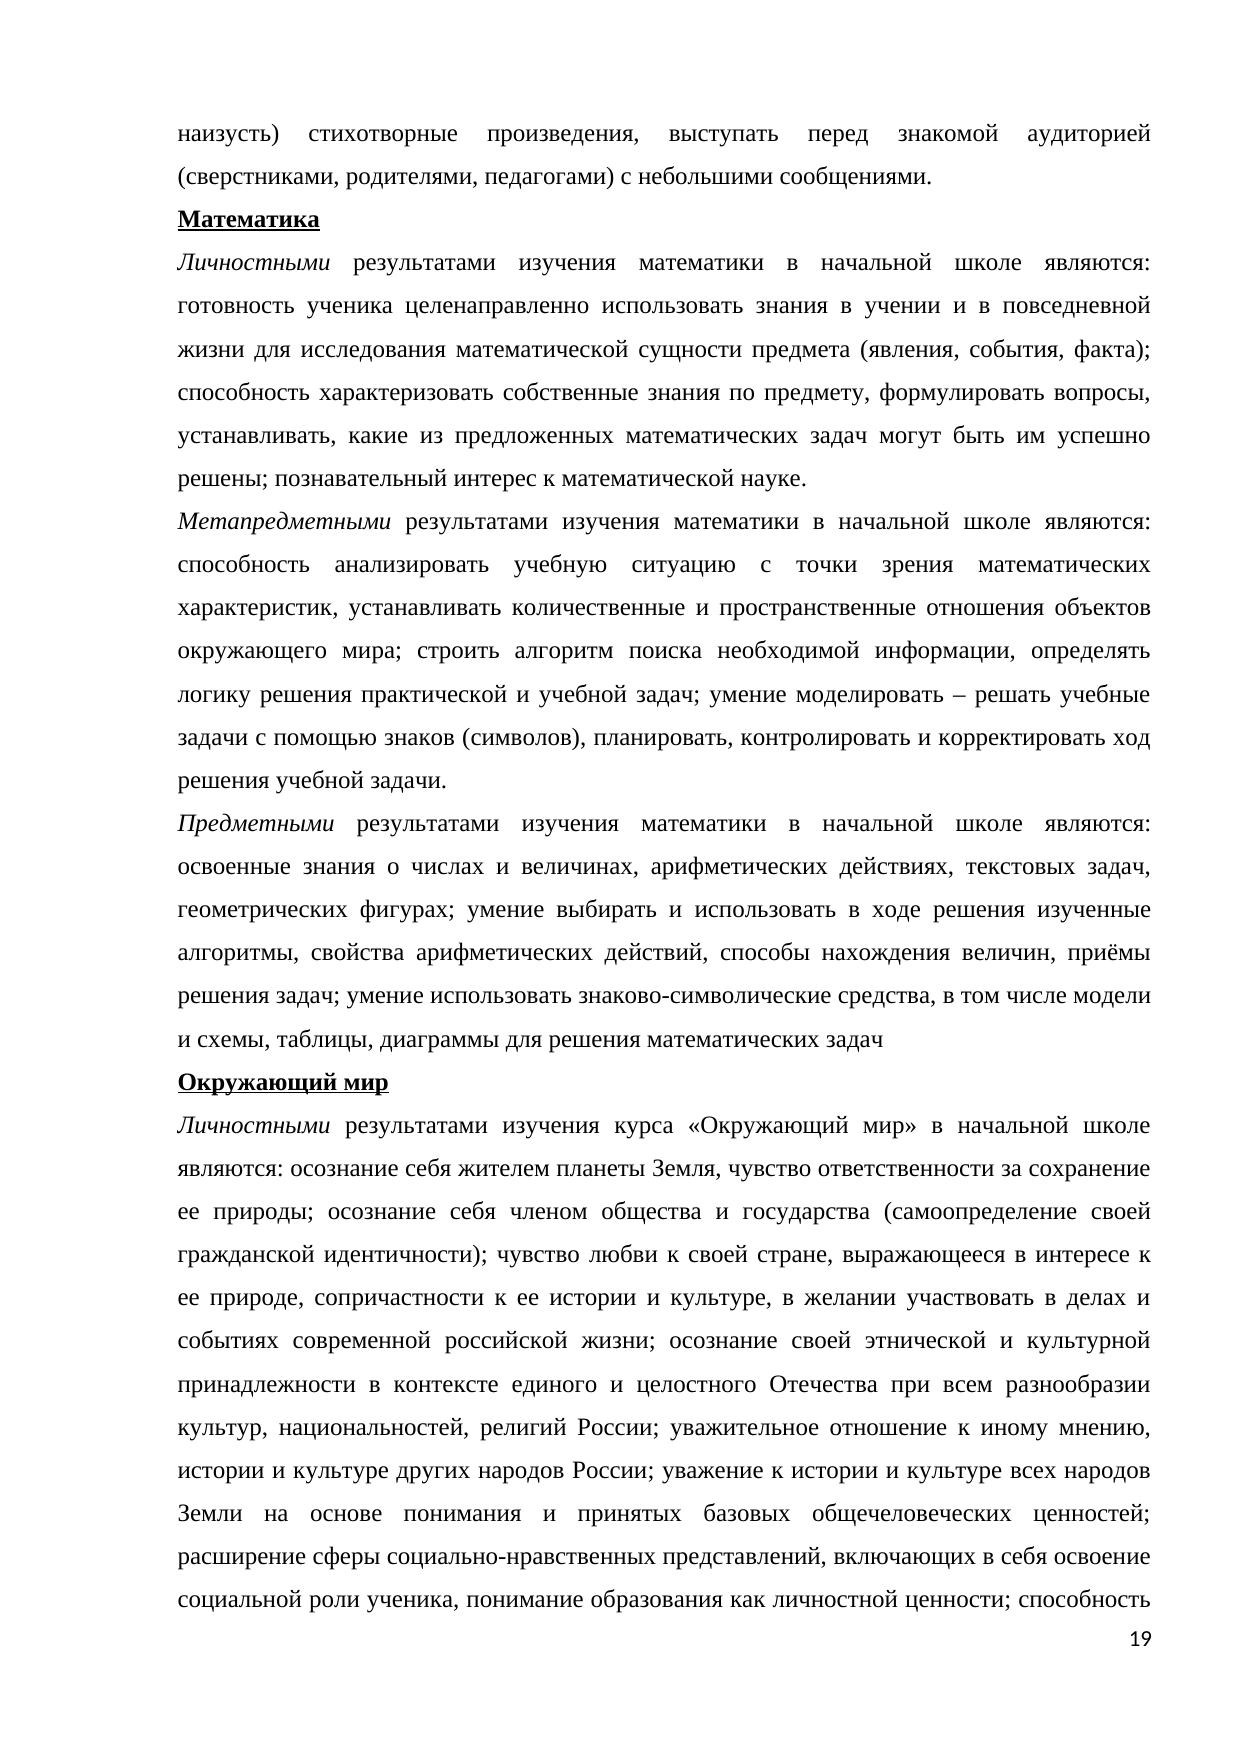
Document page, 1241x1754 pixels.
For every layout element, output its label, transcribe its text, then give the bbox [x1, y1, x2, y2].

text Предметными результатами изучения математики в начальной школе являются: освоенные знания о числах и величинах, арифметических действиях, текстовых задач, геометрических фигурах; умение выбирать и использовать в ходе решения изученные алгоритмы, свойства арифметических действий, способы нахождения величин, приёмы решения задач; умение использовать знаково-символические средства, в том числе модели и схемы, таблицы, диаграммы для решения математических задач [177, 808, 1152, 1052]
text Математика [177, 204, 1152, 233]
text Личностными результатами изучения математики в начальной школе являются: готовность ученика целенаправленно использовать знания в учении и в повседневной жизни для исследования математической сущности предмета (явления, события, факта); способность характеризовать собственные знания по предмету, формулировать вопросы, устанавливать, какие из предложенных математических задач могут быть им успешно решены; познавательный интерес к математической науке. [177, 247, 1152, 492]
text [177, 1110, 1152, 1613]
text Метапредметными результатами изучения математики в начальной школе являются: способность анализировать учебную ситуацию с точки зрения математических характеристик, устанавливать количественные и пространственные отношения объектов окружающего мира; строить алгоритм поиска необходимой информации, определять логику решения практической и учебной задач; умение моделировать – решать учебные задачи с помощью знаков (символов), планировать, контролировать и корректировать ход решения учебной задачи. [177, 506, 1152, 794]
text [177, 118, 1152, 190]
text Окружающий мир [177, 1067, 1152, 1096]
